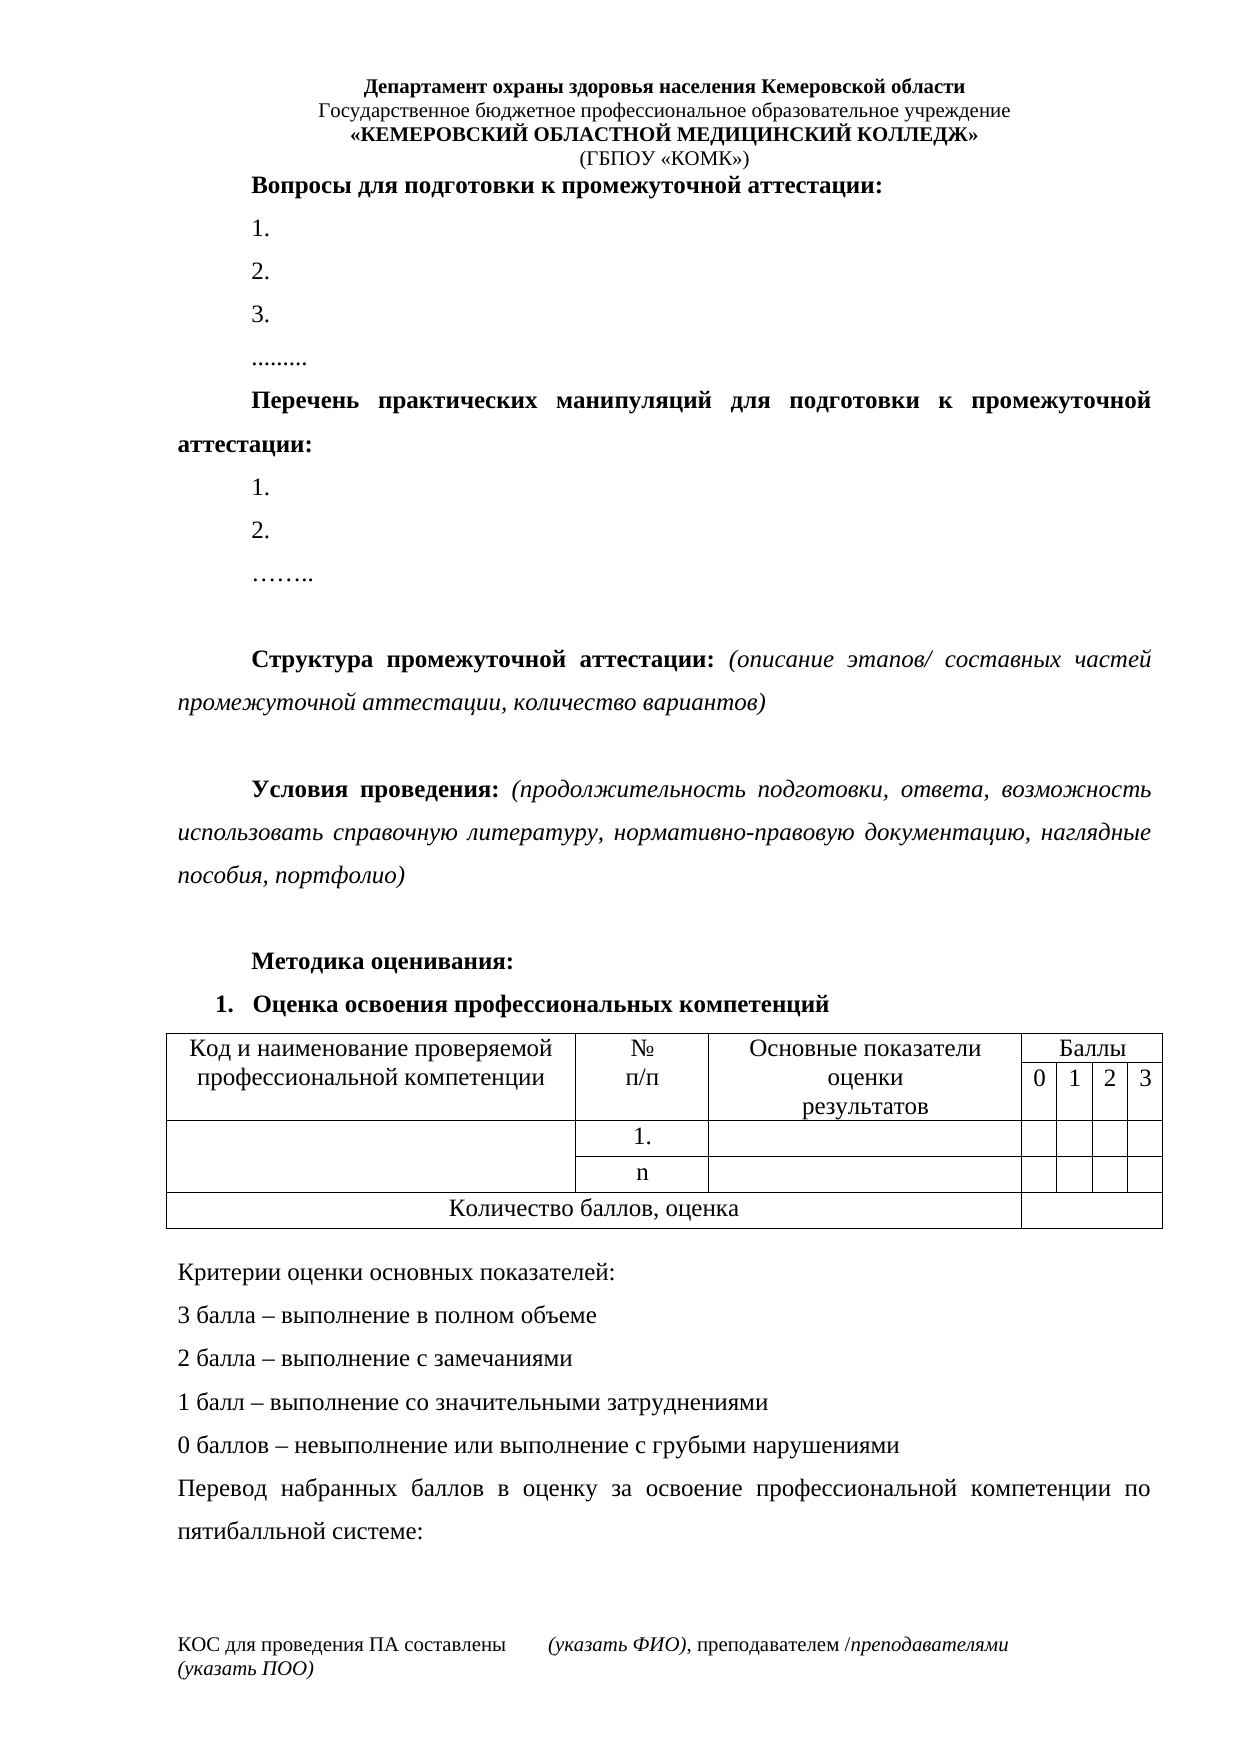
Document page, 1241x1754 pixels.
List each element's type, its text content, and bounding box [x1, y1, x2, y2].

text Методика оценивания: [177, 946, 1152, 975]
table_cell 1 [1057, 1063, 1092, 1120]
table_cell [1022, 1157, 1056, 1192]
text Критерии оценки основных показателей: [177, 1257, 1152, 1286]
table_cell [167, 1121, 575, 1192]
table_header Баллы [1022, 1034, 1162, 1062]
table_cell Количество баллов, оценка [167, 1193, 1021, 1227]
table_cell [709, 1121, 1021, 1156]
text Вопросы для подготовки к промежуточной аттестации: [177, 170, 1152, 199]
table_cell [1128, 1157, 1162, 1192]
table_cell [1057, 1157, 1092, 1192]
table_cell [1093, 1157, 1127, 1192]
text 1. [251, 472, 1152, 501]
text Условия проведения: (продолжительность подготовки, ответа, возможность использовать справочную литературу, нормативно-правовую документацию, наглядные пособия, портфолио) [177, 774, 1152, 889]
table_cell [709, 1157, 1021, 1192]
table_header Основные показатели оценки результатов [709, 1034, 1021, 1120]
table_cell 0 [1022, 1063, 1056, 1120]
table_cell [1057, 1121, 1092, 1156]
table_cell 1. [576, 1121, 708, 1156]
table_cell n [576, 1157, 708, 1192]
text 3 балла – выполнение в полном объеме [177, 1300, 1152, 1329]
table_header № п/п [576, 1034, 708, 1120]
text …….. [251, 558, 1152, 587]
table_cell 2 [1093, 1063, 1127, 1120]
table_cell [1022, 1193, 1162, 1227]
table_cell 3 [1128, 1063, 1162, 1120]
table_cell [1022, 1121, 1056, 1156]
text 0 баллов – невыполнение или выполнение с грубыми нарушениями [177, 1430, 1152, 1458]
list Оценка освоения профессиональных компетенций [215, 989, 1152, 1018]
table_cell [1093, 1121, 1127, 1156]
table_cell [1128, 1121, 1162, 1156]
text ......... [251, 342, 1152, 371]
text 2 балла – выполнение с замечаниями [177, 1343, 1152, 1372]
text 2. [251, 515, 1152, 544]
text Перечень практических манипуляций для подготовки к промежуточной аттестации: [177, 386, 1152, 457]
table_header Код и наименование проверяемой профессиональной компетенции [167, 1034, 575, 1120]
text Структура промежуточной аттестации: (описание этапов/ составных частей промежуточной аттестации, количество вариантов) [177, 644, 1152, 716]
text 1 балл – выполнение со значительными затруднениями [177, 1387, 1152, 1415]
text Перевод набранных баллов в оценку за освоение профессиональной компетенции по пятибалльной системе: [177, 1473, 1152, 1545]
